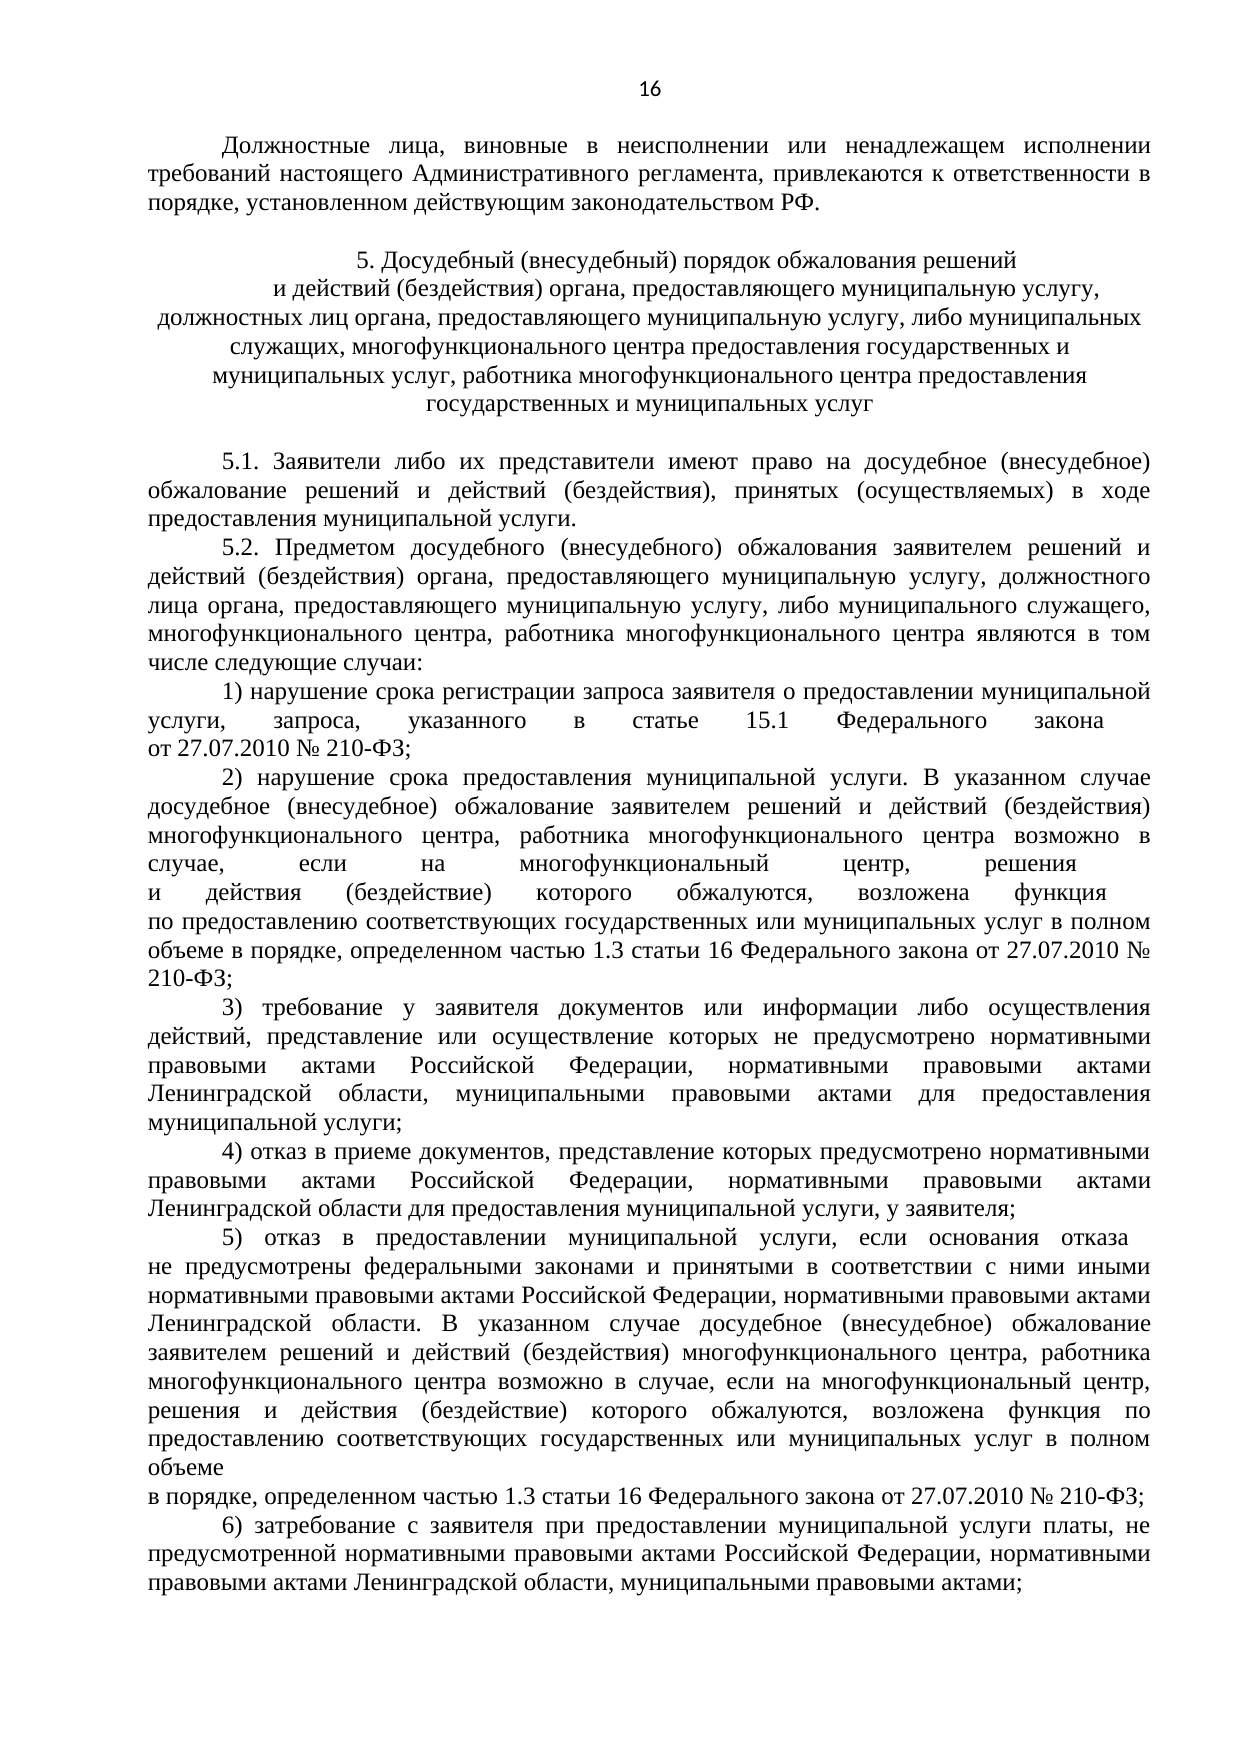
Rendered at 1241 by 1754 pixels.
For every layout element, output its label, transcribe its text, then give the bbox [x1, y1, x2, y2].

text 3) требование у заявителя документов или информации либо осуществления действий, представление или осуществление которых не предусмотрено нормативными правовыми актами Российской Федерации, нормативными правовыми актами Ленинградской области, муниципальными правовыми актами для предоставления муниципальной услуги; [148, 992, 1152, 1136]
text 5) отказ в предоставлении муниципальной услуги, если основания отказа не предусмотрены федеральными законами и принятыми в соответствии с ними иными нормативными правовыми актами Российской Федерации, нормативными правовыми актами Ленинградской области. В указанном случае досудебное (внесудебное) обжалование заявителем решений и действий (бездействия) многофункционального центра, работника многофункционального центра возможно в случае, если на многофункциональный центр, решения и действия (бездействие) которого обжалуются, возложена функция по предоставлению соответствующих государственных или муниципальных услуг в полном объеме в порядке, определенном частью 1.3 статьи 16 Федерального закона от 27.07.2010 № 210-ФЗ; [148, 1222, 1152, 1510]
text 1) нарушение срока регистрации запроса заявителя о предоставлении муниципальной услуги, запроса, указанного в статье 15.1 Федерального закона от 27.07.2010 № 210-ФЗ; [148, 676, 1152, 762]
text 6) затребование с заявителя при предоставлении муниципальной услуги платы, не предусмотренной нормативными правовыми актами Российской Федерации, нормативными правовыми актами Ленинградской области, муниципальными правовыми актами; [148, 1510, 1152, 1596]
text и действий (бездействия) органа, предоставляющего муниципальную услугу, должностных лиц органа, предоставляющего муниципальную услугу, либо муниципальных служащих, многофункционального центра предоставления государственных и муниципальных услуг, работника многофункционального центра предоставления государственных и муниципальных услуг [148, 273, 1152, 417]
text 5.1. Заявители либо их представители имеют право на досудебное (внесудебное) обжалование решений и действий (бездействия), принятых (осуществляемых) в ходе предоставления муниципальной услуги. [148, 446, 1152, 532]
text 2) нарушение срока предоставления муниципальной услуги. В указанном случае досудебное (внесудебное) обжалование заявителем решений и действий (бездействия) многофункционального центра, работника многофункционального центра возможно в случае, если на многофункциональный центр, решения и действия (бездействие) которого обжалуются, возложена функция по предоставлению соответствующих государственных или муниципальных услуг в полном объеме в порядке, определенном частью 1.3 статьи 16 Федерального закона от 27.07.2010 № 210-ФЗ; [148, 762, 1152, 992]
text 4) отказ в приеме документов, представление которых предусмотрено нормативными правовыми актами Российской Федерации, нормативными правовыми актами Ленинградской области для предоставления муниципальной услуги, у заявителя; [148, 1136, 1152, 1222]
text Должностные лица, виновные в неисполнении или ненадлежащем исполнении требований настоящего Административного регламента, привлекаются к ответственности в порядке, установленном действующим законодательством РФ. [148, 130, 1152, 216]
text 5.2. Предметом досудебного (внесудебного) обжалования заявителем решений и действий (бездействия) органа, предоставляющего муниципальную услугу, должностного лица органа, предоставляющего муниципальную услугу, либо муниципального служащего, многофункционального центра, работника многофункционального центра являются в том числе следующие случаи: [148, 532, 1152, 676]
text 5. Досудебный (внесудебный) порядок обжалования решений [148, 245, 1152, 273]
